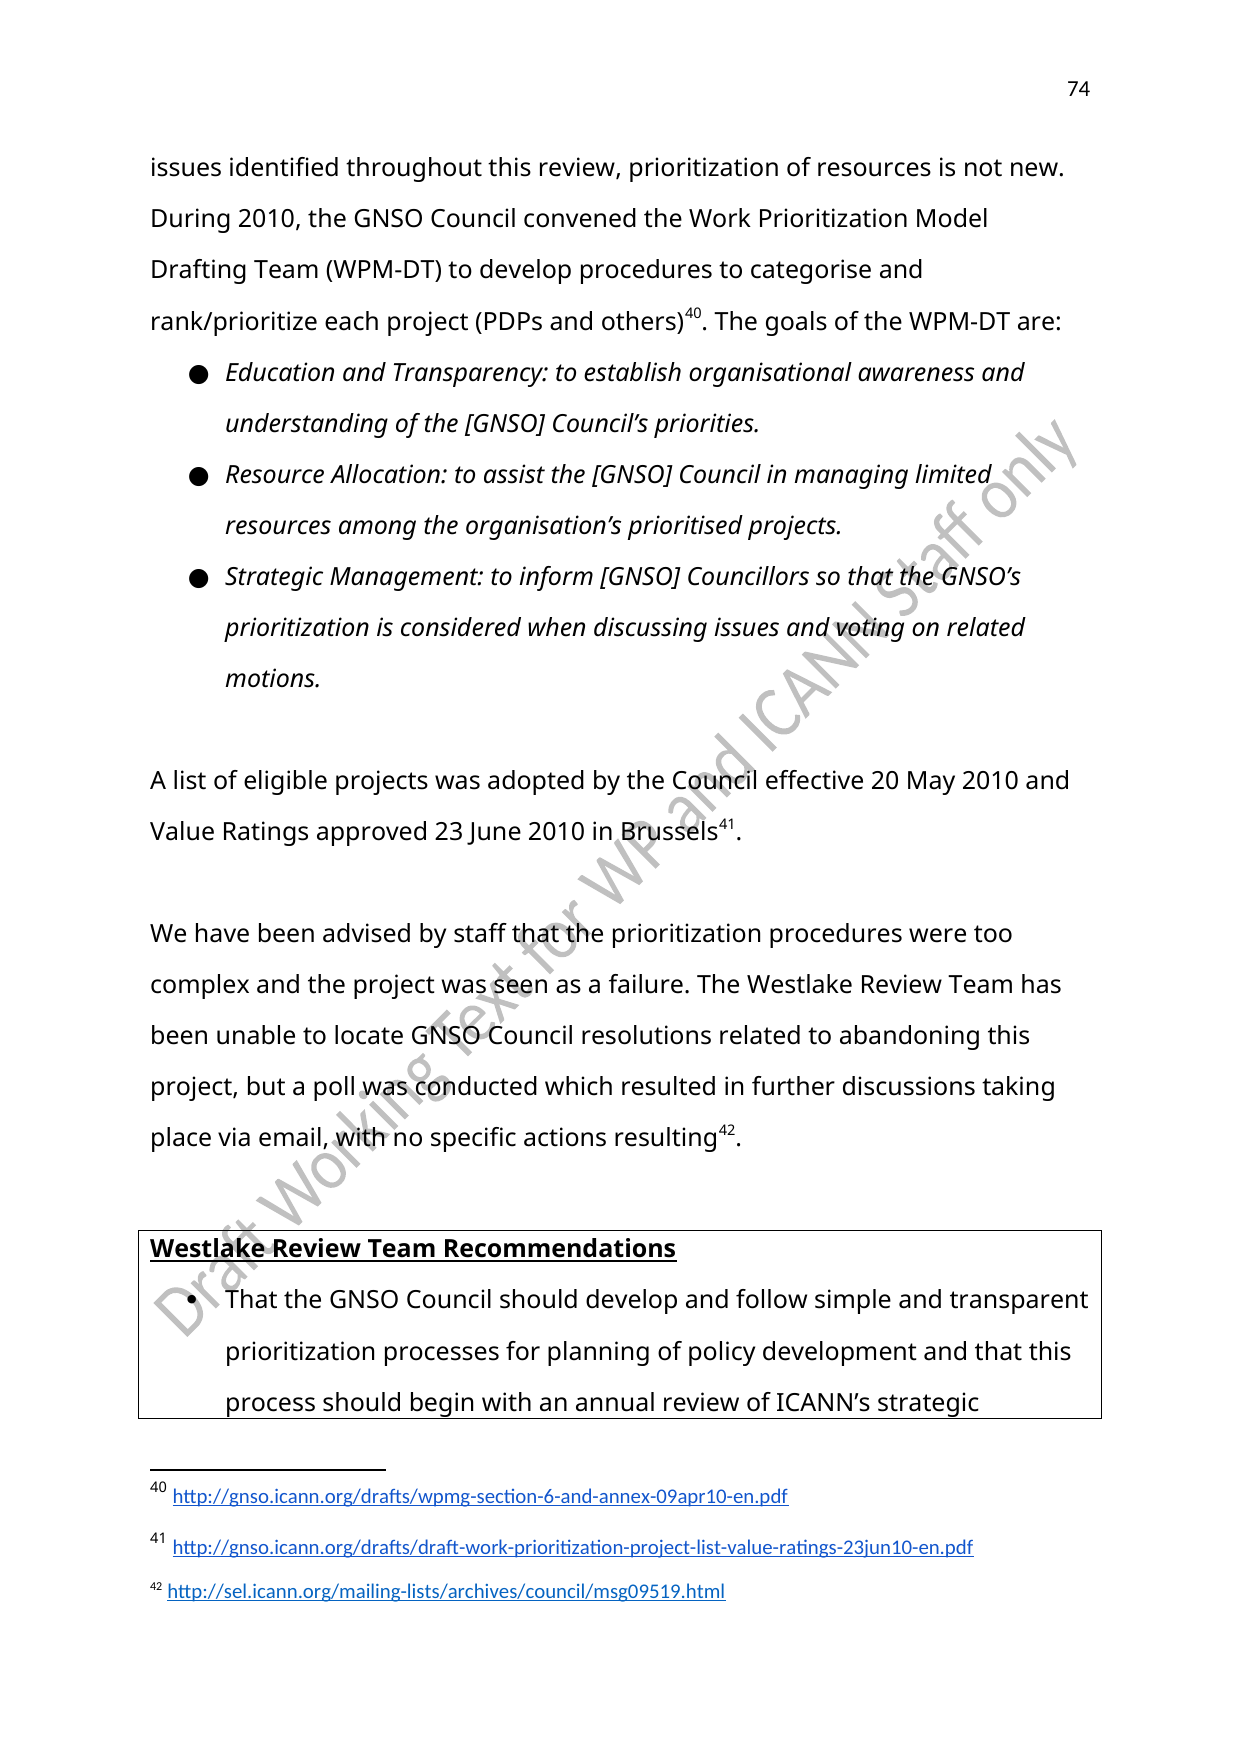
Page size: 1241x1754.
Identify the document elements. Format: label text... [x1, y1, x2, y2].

list Strategic Management: to inform [GNSO] Councillors so that the GNSO’s prioritization is considered when discussing issues and voting on related motions. [188, 558, 1090, 694]
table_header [139, 1231, 1101, 1418]
list Resource Allocation: to assist the [GNSO] Council in managing limited resources among the organisation’s prioritised projects. [188, 456, 1090, 541]
text A list of eligible projects was adopted by the Council effective 20 May 2010 and Value Ratings approved 23 June 2010 in Brussels. [150, 762, 1090, 848]
text We have been advised by staff that the prioritization procedures were too complex and the project was seen as a failure. The Westlake Review Team has been unable to locate GNSO Council resolutions related to abandoning this project, but a poll was conducted which resulted in further discussions taking place via email, with no specific actions resulting. [150, 916, 1090, 1154]
list Education and Transparency: to establish organisational awareness and understanding of the [GNSO] Council’s priorities. [188, 354, 1090, 439]
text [150, 150, 1090, 337]
